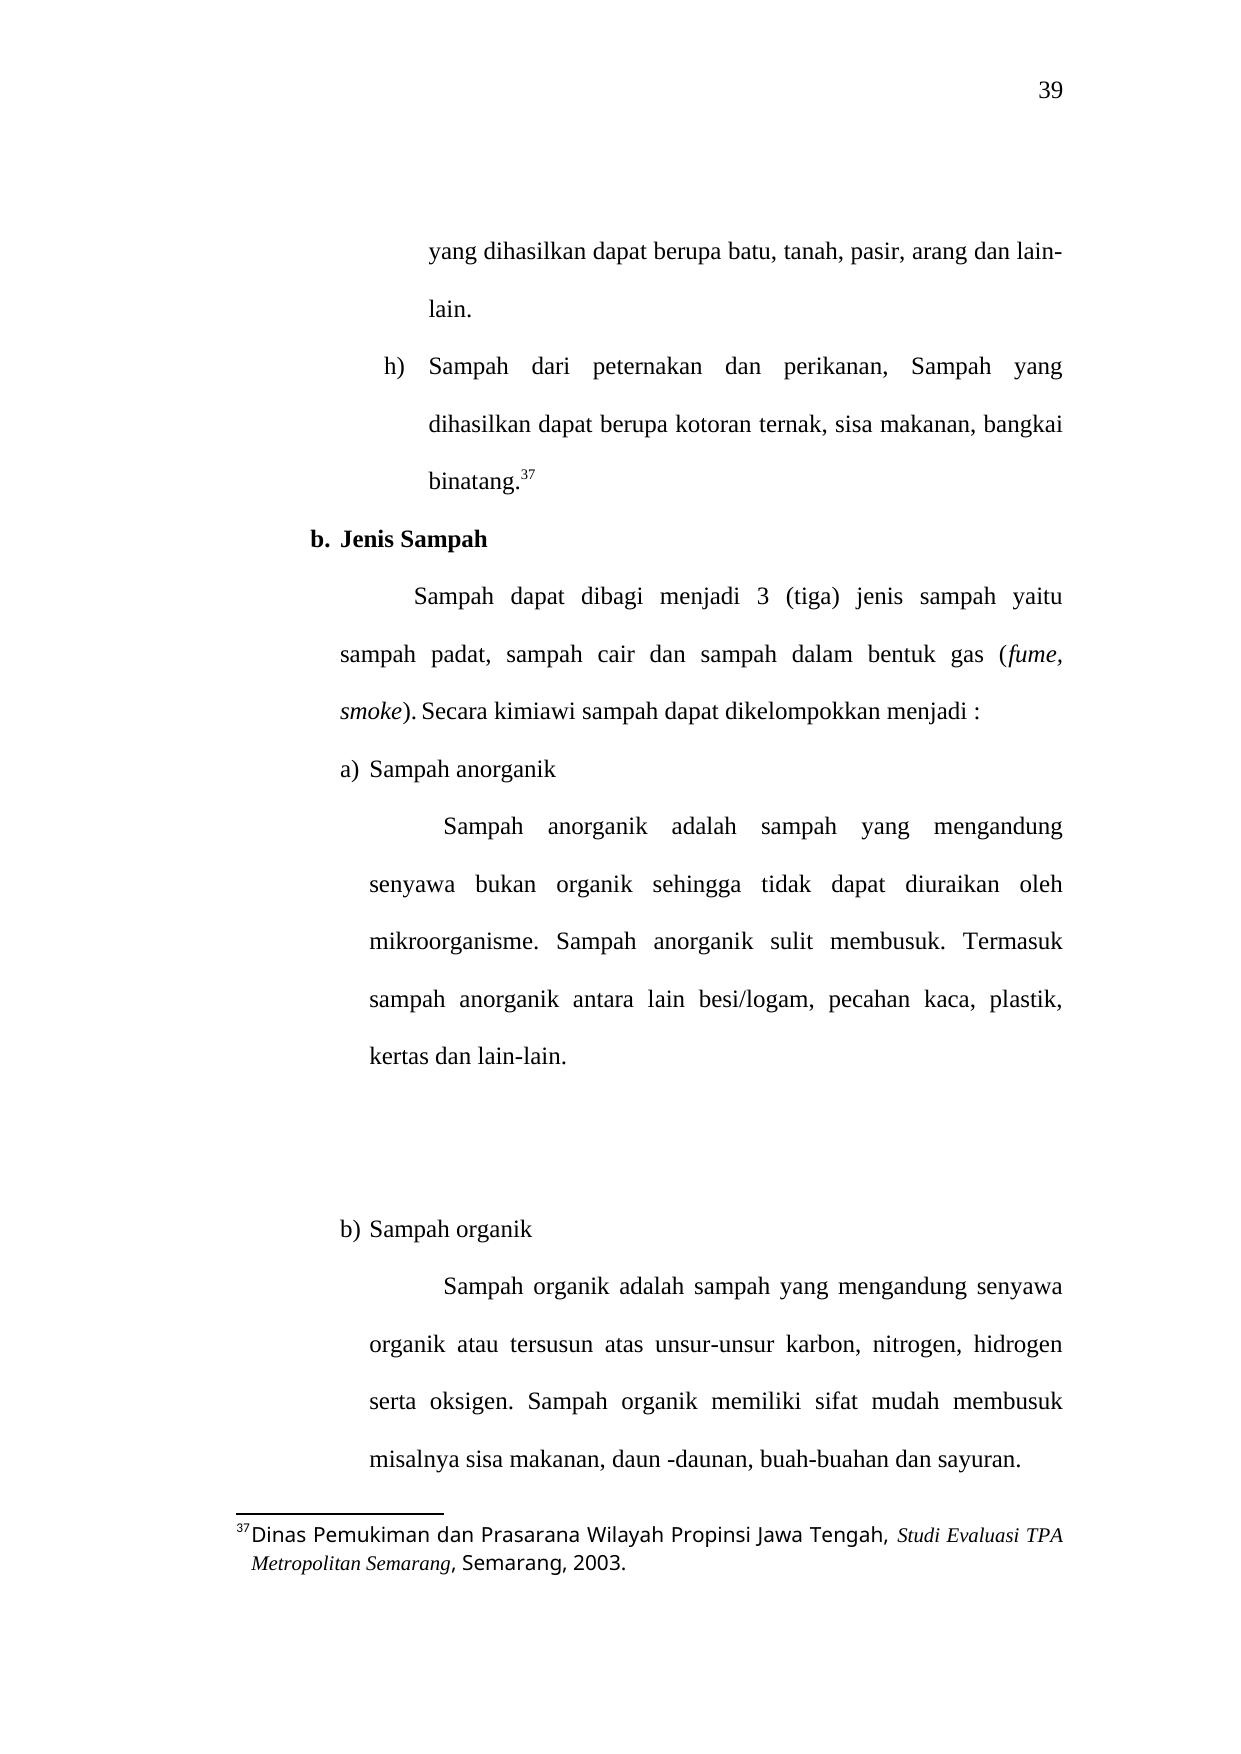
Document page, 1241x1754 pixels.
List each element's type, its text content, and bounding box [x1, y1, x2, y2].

list Sampah anorganik [340, 754, 1063, 782]
list Sampah dari peternakan dan perikanan, Sampah yang dihasilkan dapat berupa kotoran ternak, sisa makanan, bangkai binatang. [384, 351, 1063, 495]
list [384, 236, 1063, 322]
list Sampah organik adalah sampah yang mengandung senyawa organik atau tersusun atas unsur-unsur karbon, nitrogen, hidrogen serta oksigen. Sampah organik memiliki sifat mudah membusuk misalnya sisa makanan, daun -daunan, buah-buahan dan sayuran. [369, 1271, 1063, 1472]
list Sampah anorganik adalah sampah yang mengandung senyawa bukan organik sehingga tidak dapat diuraikan oleh mikroorganisme. Sampah anorganik sulit membusuk. Termasuk sampah anorganik antara lain besi/logam, pecahan kaca, plastik, kertas dan lain-lain. [369, 811, 1063, 1070]
list Sampah dapat dibagi menjadi 3 (tiga) jenis sampah yaitu sampah padat, sampah cair dan sampah dalam bentuk gas (fume, smoke). Secara kimiawi sampah dapat dikelompokkan menjadi : [340, 581, 1063, 725]
list Sampah organik [340, 1214, 1063, 1242]
list Jenis Sampah [310, 524, 1063, 552]
